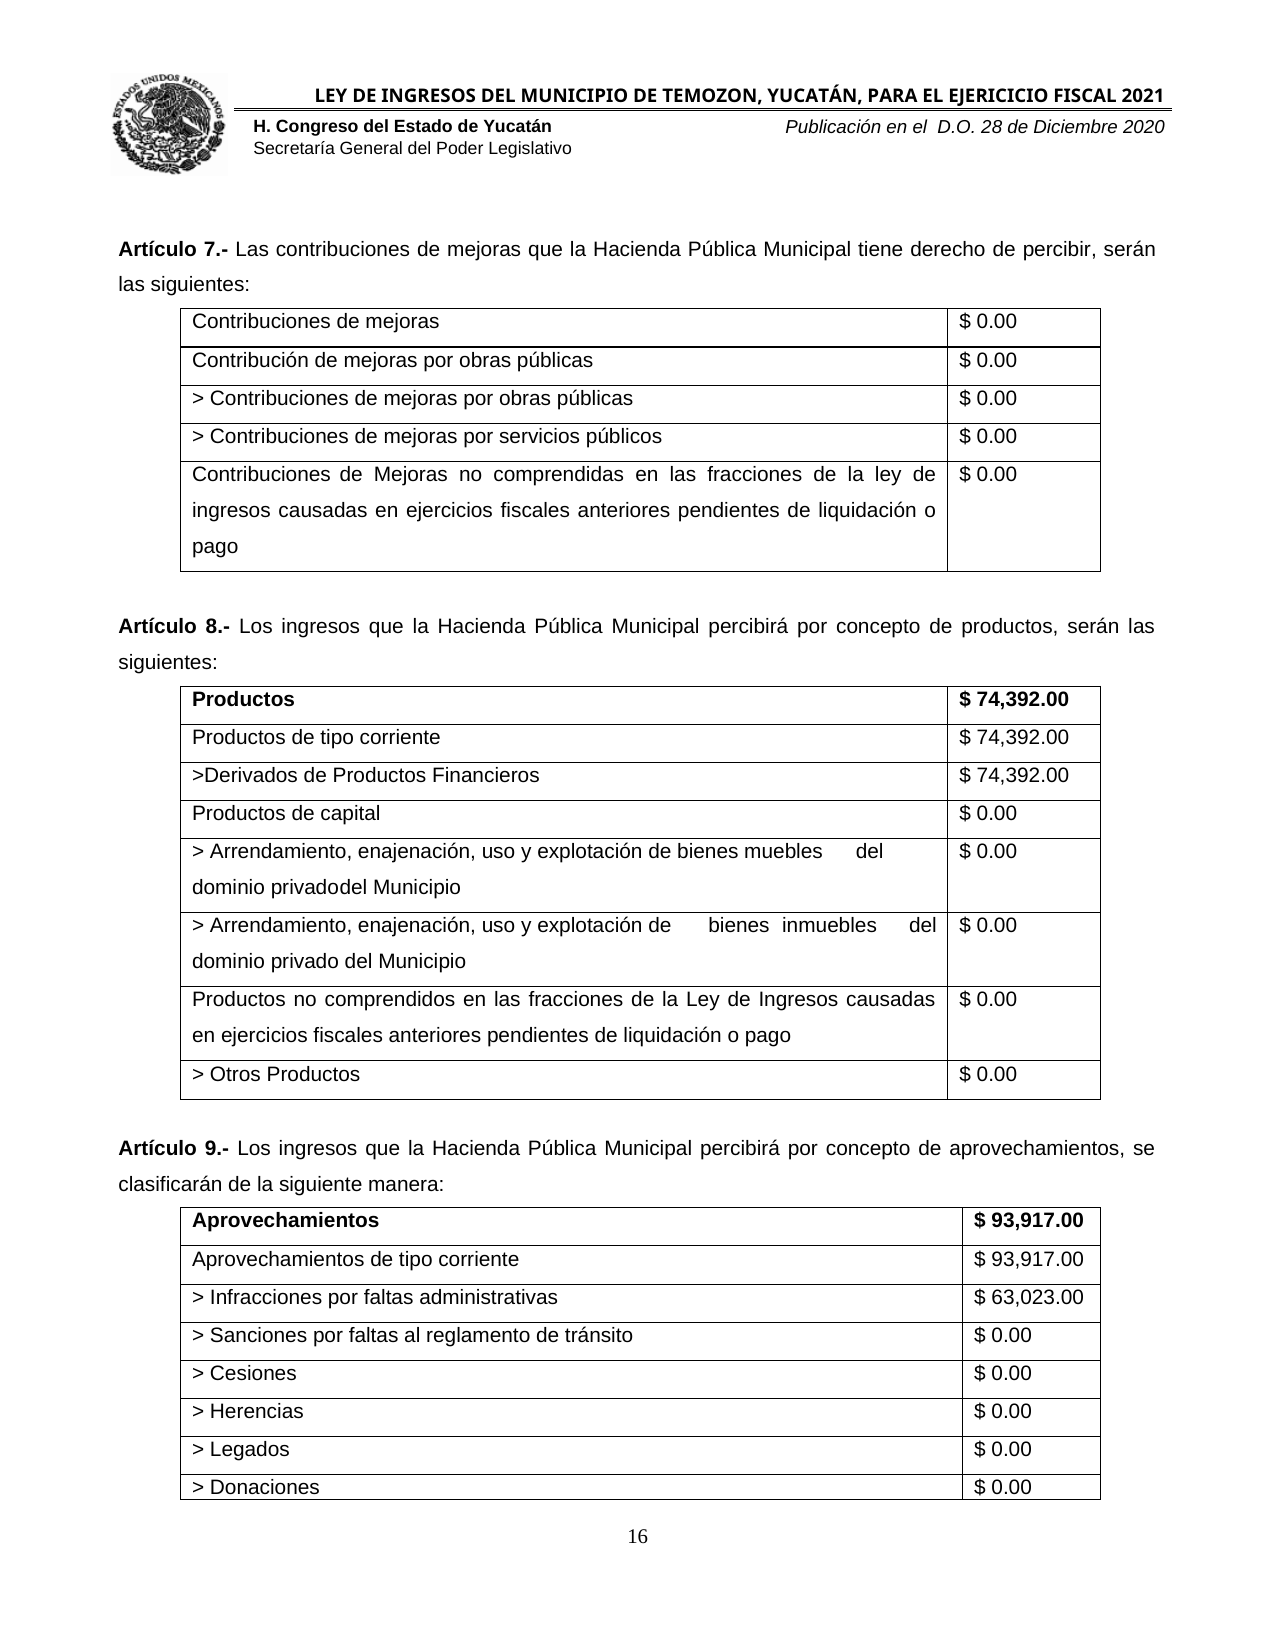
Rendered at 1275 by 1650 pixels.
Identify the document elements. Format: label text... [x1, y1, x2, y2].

table_cell Contribución de mejoras por obras públicas [181, 348, 947, 384]
table_cell $ 0.00 [963, 1399, 1100, 1436]
table_cell Productos no comprendidos en las fracciones de la Ley de Ingresos causadas en ejercicios fiscales anteriores pendientes de liquidación o pago [181, 987, 947, 1060]
text Artículo 9.- Los ingresos que la Hacienda Pública Municipal percibirá por concepto de aprovechamientos, se clasificarán de la siguiente manera: [118, 1135, 1157, 1195]
table_cell $ 0.00 [948, 839, 1100, 912]
table_cell $ 0.00 [963, 1475, 1100, 1499]
table_cell > Infracciones por faltas administrativas [181, 1285, 962, 1322]
text Artículo 7.- Las contribuciones de mejoras que la Hacienda Pública Municipal tiene derecho de percibir, serán las siguientes: [118, 236, 1157, 296]
table_cell > Cesiones [181, 1361, 962, 1398]
table_cell $ 0.00 [948, 1061, 1100, 1098]
table_cell $ 0.00 [948, 462, 1100, 571]
table_cell > Arrendamiento, enajenación, uso y explotación de bienes inmuebles del dominio privado del Municipio [181, 913, 947, 986]
table_cell $ 0.00 [948, 801, 1100, 838]
table_cell $ 93,917.00 [963, 1246, 1100, 1283]
table_cell $ 0.00 [948, 386, 1100, 423]
table_cell $ 0.00 [963, 1323, 1100, 1360]
table_cell $ 0.00 [948, 987, 1100, 1060]
table_header $ 74,392.00 [948, 687, 1100, 724]
table_cell > Legados [181, 1437, 962, 1474]
table_cell > Otros Productos [181, 1061, 947, 1098]
table_cell > Sanciones por faltas al reglamento de tránsito [181, 1323, 962, 1360]
table_header Contribuciones de mejoras [181, 309, 947, 346]
table_header $ 0.00 [948, 309, 1100, 346]
table_cell $ 74,392.00 [948, 763, 1100, 800]
table_cell $ 0.00 [948, 424, 1100, 461]
table_cell > Herencias [181, 1399, 962, 1436]
table_cell Contribuciones de Mejoras no comprendidas en las fracciones de la ley de ingresos causadas en ejercicios fiscales anteriores pendientes de liquidación o pago [181, 462, 947, 571]
table_cell $ 0.00 [963, 1437, 1100, 1474]
table_cell $ 0.00 [948, 348, 1100, 384]
table_cell $ 63,023.00 [963, 1285, 1100, 1322]
table_header Productos [181, 687, 947, 724]
table_cell > Contribuciones de mejoras por servicios públicos [181, 424, 947, 461]
table_cell $ 0.00 [963, 1361, 1100, 1398]
table_cell Productos de capital [181, 801, 947, 838]
table_header Aprovechamientos [181, 1208, 962, 1245]
table_cell > Donaciones [181, 1475, 962, 1499]
table_cell $ 74,392.00 [948, 725, 1100, 762]
table_cell $ 0.00 [948, 913, 1100, 986]
table_header $ 93,917.00 [963, 1208, 1100, 1245]
text Artículo 8.- Los ingresos que la Hacienda Pública Municipal percibirá por concepto de productos, serán las siguientes: [118, 614, 1157, 674]
table_cell Productos de tipo corriente [181, 725, 947, 762]
table_cell Aprovechamientos de tipo corriente [181, 1246, 962, 1283]
table_cell > Contribuciones de mejoras por obras públicas [181, 386, 947, 423]
table_cell > Arrendamiento, enajenación, uso y explotación de bienes muebles del dominio privado del Municipio [181, 839, 947, 912]
table_cell >Derivados de Productos Financieros [181, 763, 947, 800]
